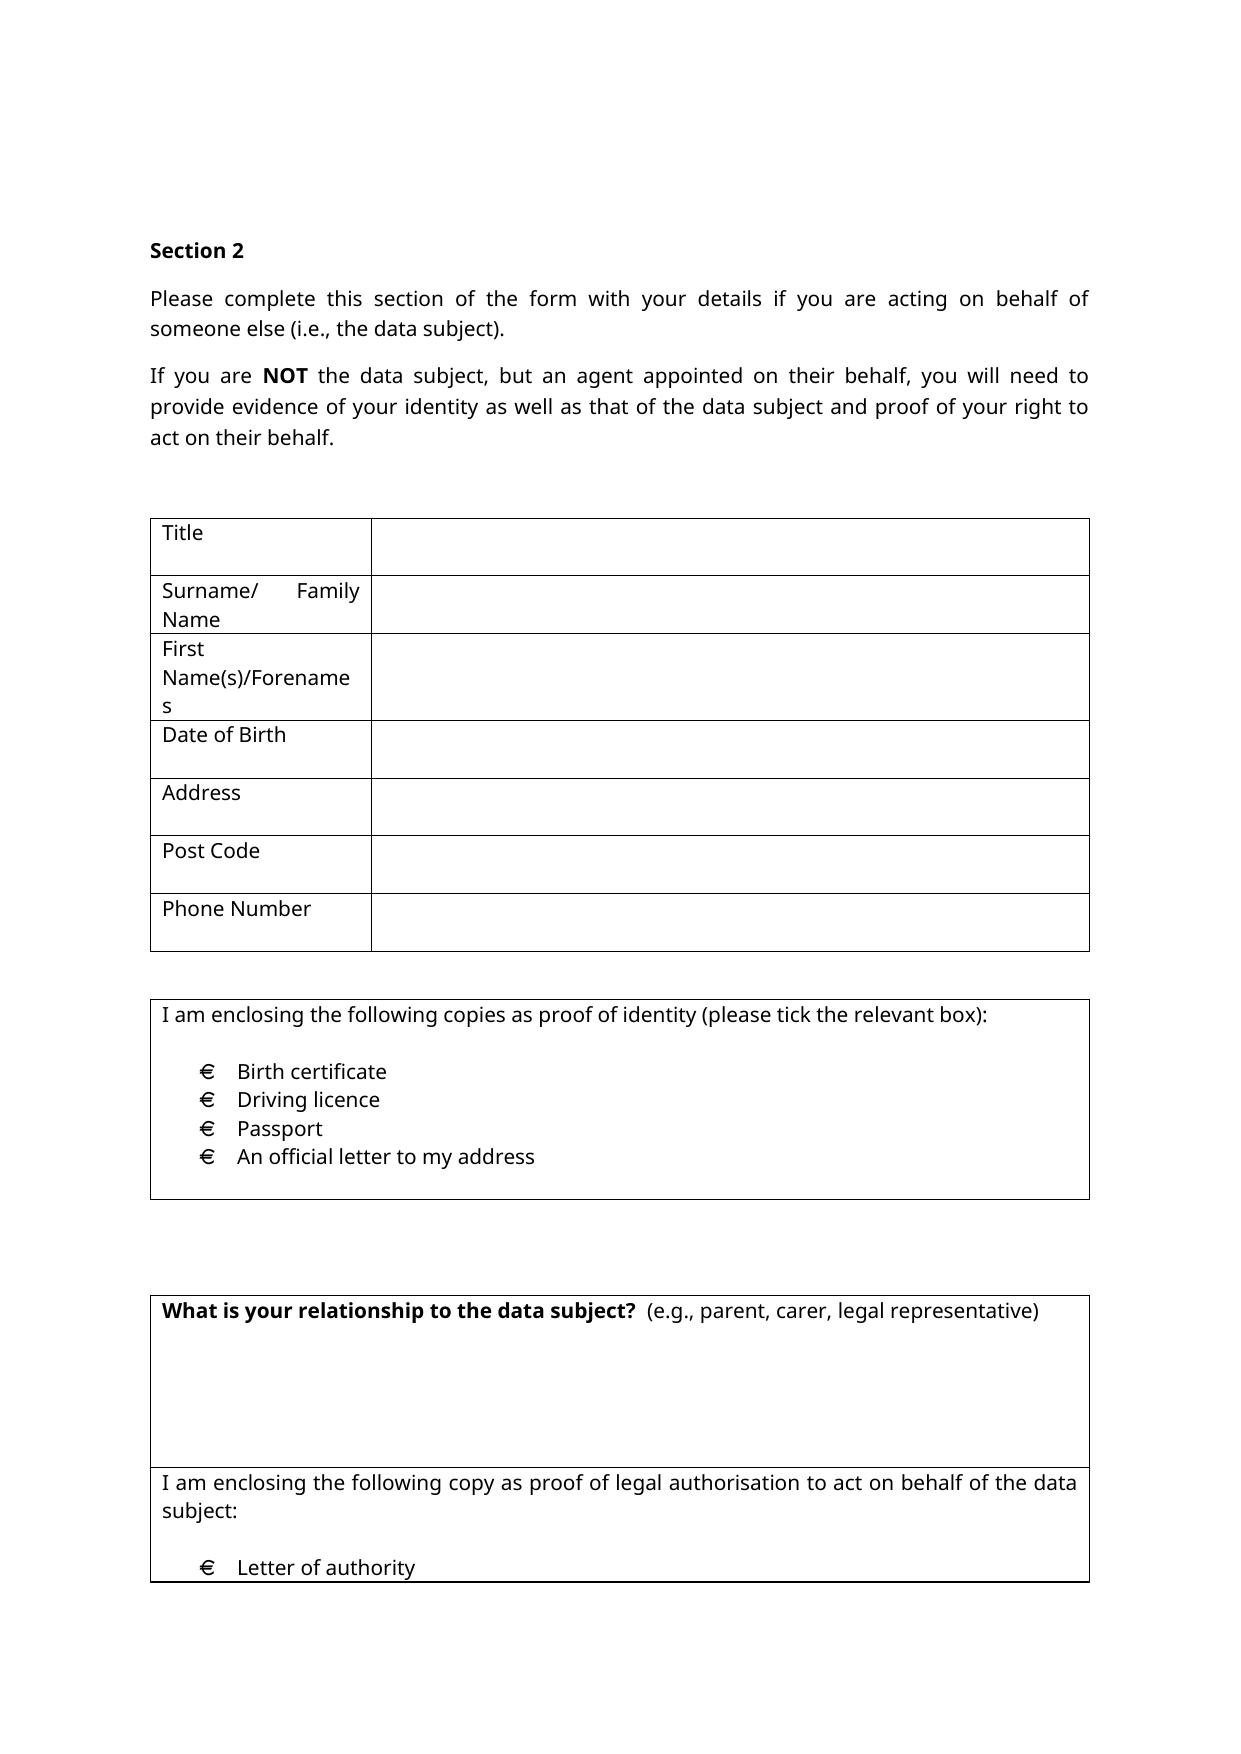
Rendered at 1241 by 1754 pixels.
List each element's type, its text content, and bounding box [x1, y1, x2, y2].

table_header What is your relationship to the data subject? (e.g., parent, carer, legal representative) [151, 1296, 1089, 1467]
table_cell [372, 721, 1089, 777]
table_cell [372, 894, 1089, 951]
table_cell First Name(s)/Forenames [151, 634, 371, 719]
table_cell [151, 1468, 1089, 1581]
text Section 2 [150, 236, 1090, 265]
table_cell [372, 836, 1089, 893]
table_cell [372, 576, 1089, 633]
table_header I am enclosing the following copies as proof of identity (please tick the relevant box): Birth certificate Driving licence Passport An official letter to my address [151, 1000, 1089, 1199]
table_cell Address [151, 779, 371, 835]
table_cell Post Code [151, 836, 371, 893]
table_cell Surname/ Family Name [151, 576, 371, 633]
table_cell [372, 779, 1089, 835]
table_header Title [151, 519, 371, 575]
table_cell Date of Birth [151, 721, 371, 777]
table_header [372, 519, 1089, 575]
text If you are NOT the data subject, but an agent appointed on their behalf, you will need to provide evidence of your identity as well as that of the data subject and proof of your right to act on their behalf. [150, 362, 1090, 451]
table_cell [372, 634, 1089, 719]
table_cell Phone Number [151, 894, 371, 951]
text Please complete this section of the form with your details if you are acting on behalf of someone else (i.e., the data subject). [150, 284, 1090, 343]
